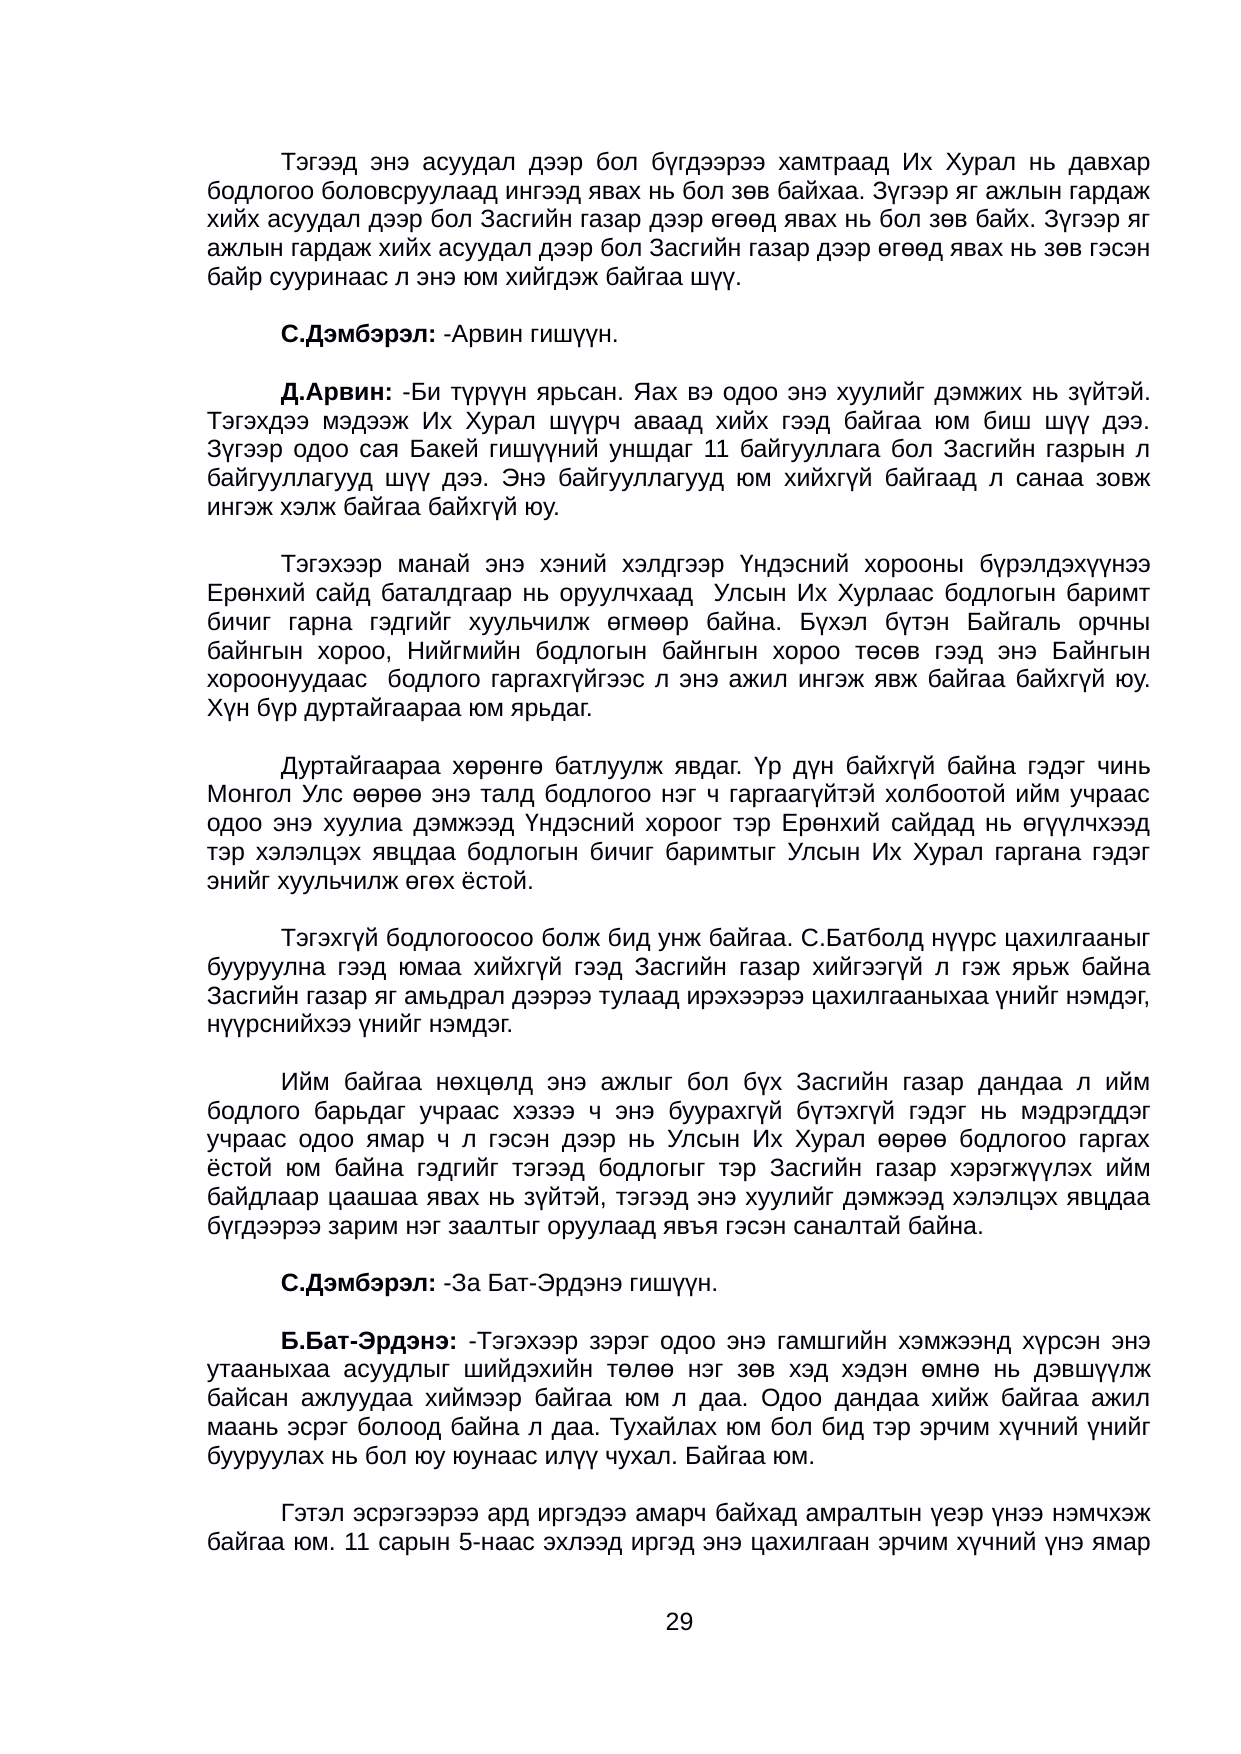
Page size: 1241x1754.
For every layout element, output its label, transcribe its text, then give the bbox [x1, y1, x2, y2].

text Тэгээд энэ асуудал дээр бол бүгдээрээ хамтраад Их Хурал нь давхар бодлогоо боловсруулаад ингээд явах нь бол зөв байхаа. Зүгээр яг ажлын гардаж хийх асуудал дээр бол Засгийн газар дээр өгөөд явах нь бол зөв байх. Зүгээр яг ажлын гардаж хийх асуудал дээр бол Засгийн газар дээр өгөөд явах нь зөв гэсэн байр сууринаас л энэ юм хийгдэж байгаа шүү. [207, 147, 1152, 291]
text Ийм байгаа нөхцөлд энэ ажлыг бол бүх Засгийн газар дандаа л ийм бодлого барьдаг учраас хэзээ ч энэ буурахгүй бүтэхгүй гэдэг нь мэдрэгддэг учраас одоо ямар ч л гэсэн дээр нь Улсын Их Хурал өөрөө бодлогоо гаргах ёстой юм байна гэдгийг тэгээд бодлогыг тэр Засгийн газар хэрэгжүүлэх ийм байдлаар цаашаа явах нь зүйтэй, тэгээд энэ хуулийг дэмжээд хэлэлцэх явцдаа бүгдээрээ зарим нэг заалтыг оруулаад явъя гэсэн саналтай байна. [207, 1067, 1152, 1239]
text Тэгэхээр манай энэ хэний хэлдгээр Үндэсний хорооны бүрэлдэхүүнээ Ерөнхий сайд баталдгаар нь оруулчхаад Улсын Их Хурлаас бодлогын баримт бичиг гарна гэдгийг хуульчилж өгмөөр байна. Бүхэл бүтэн Байгаль орчны байнгын хороо, Нийгмийн бодлогын байнгын хороо төсөв гээд энэ Байнгын хороонуудаас бодлого гаргахгүйгээс л энэ ажил ингэж явж байгаа байхгүй юу. Хүн бүр дуртайгаараа юм ярьдаг. [207, 549, 1152, 722]
text С.Дэмбэрэл: -За Бат-Эрдэнэ гишүүн. [207, 1268, 1152, 1297]
text Тэгэхгүй бодлогоосоо болж бид унж байгаа. С.Батболд нүүрс цахилгааныг бууруулна гээд юмаа хийхгүй гээд Засгийн газар хийгээгүй л гэж ярьж байна Засгийн газар яг амьдрал дээрээ тулаад ирэхээрээ цахилгааныхаа үнийг нэмдэг, нүүрснийхээ үнийг нэмдэг. [207, 923, 1152, 1038]
text Дуртайгаараа хөрөнгө батлуулж явдаг. Үр дүн байхгүй байна гэдэг чинь Монгол Улс өөрөө энэ талд бодлогоо нэг ч гаргаагүйтэй холбоотой ийм учраас одоо энэ хуулиа дэмжээд Үндэсний хороог тэр Ерөнхий сайдад нь өгүүлчхээд тэр хэлэлцэх явцдаа бодлогын бичиг баримтыг Улсын Их Хурал гаргана гэдэг энийг хуульчилж өгөх ёстой. [207, 751, 1152, 894]
text С.Дэмбэрэл: -Арвин гишүүн. [207, 319, 1152, 348]
text Д.Арвин: -Би түрүүн ярьсан. Яах вэ одоо энэ хуулийг дэмжих нь зүйтэй. Тэгэхдээ мэдээж Их Хурал шүүрч аваад хийх гээд байгаа юм биш шүү дээ. Зүгээр одоо сая Бакей гишүүний уншдаг 11 байгууллага бол Засгийн газрын л байгууллагууд шүү дээ. Энэ байгууллагууд юм хийхгүй байгаад л санаа зовж ингэж хэлж байгаа байхгүй юу. [207, 377, 1152, 521]
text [207, 1498, 1152, 1556]
text Б.Бат-Эрдэнэ: -Тэгэхээр зэрэг одоо энэ гамшгийн хэмжээнд хүрсэн энэ утааныхаа асуудлыг шийдэхийн төлөө нэг зөв хэд хэдэн өмнө нь дэвшүүлж байсан ажлуудаа хиймээр байгаа юм л даа. Одоо дандаа хийж байгаа ажил маань эсрэг болоод байна л даа. Тухайлах юм бол бид тэр эрчим хүчний үнийг бууруулах нь бол юу юунаас илүү чухал. Байгаа юм. [207, 1326, 1152, 1469]
